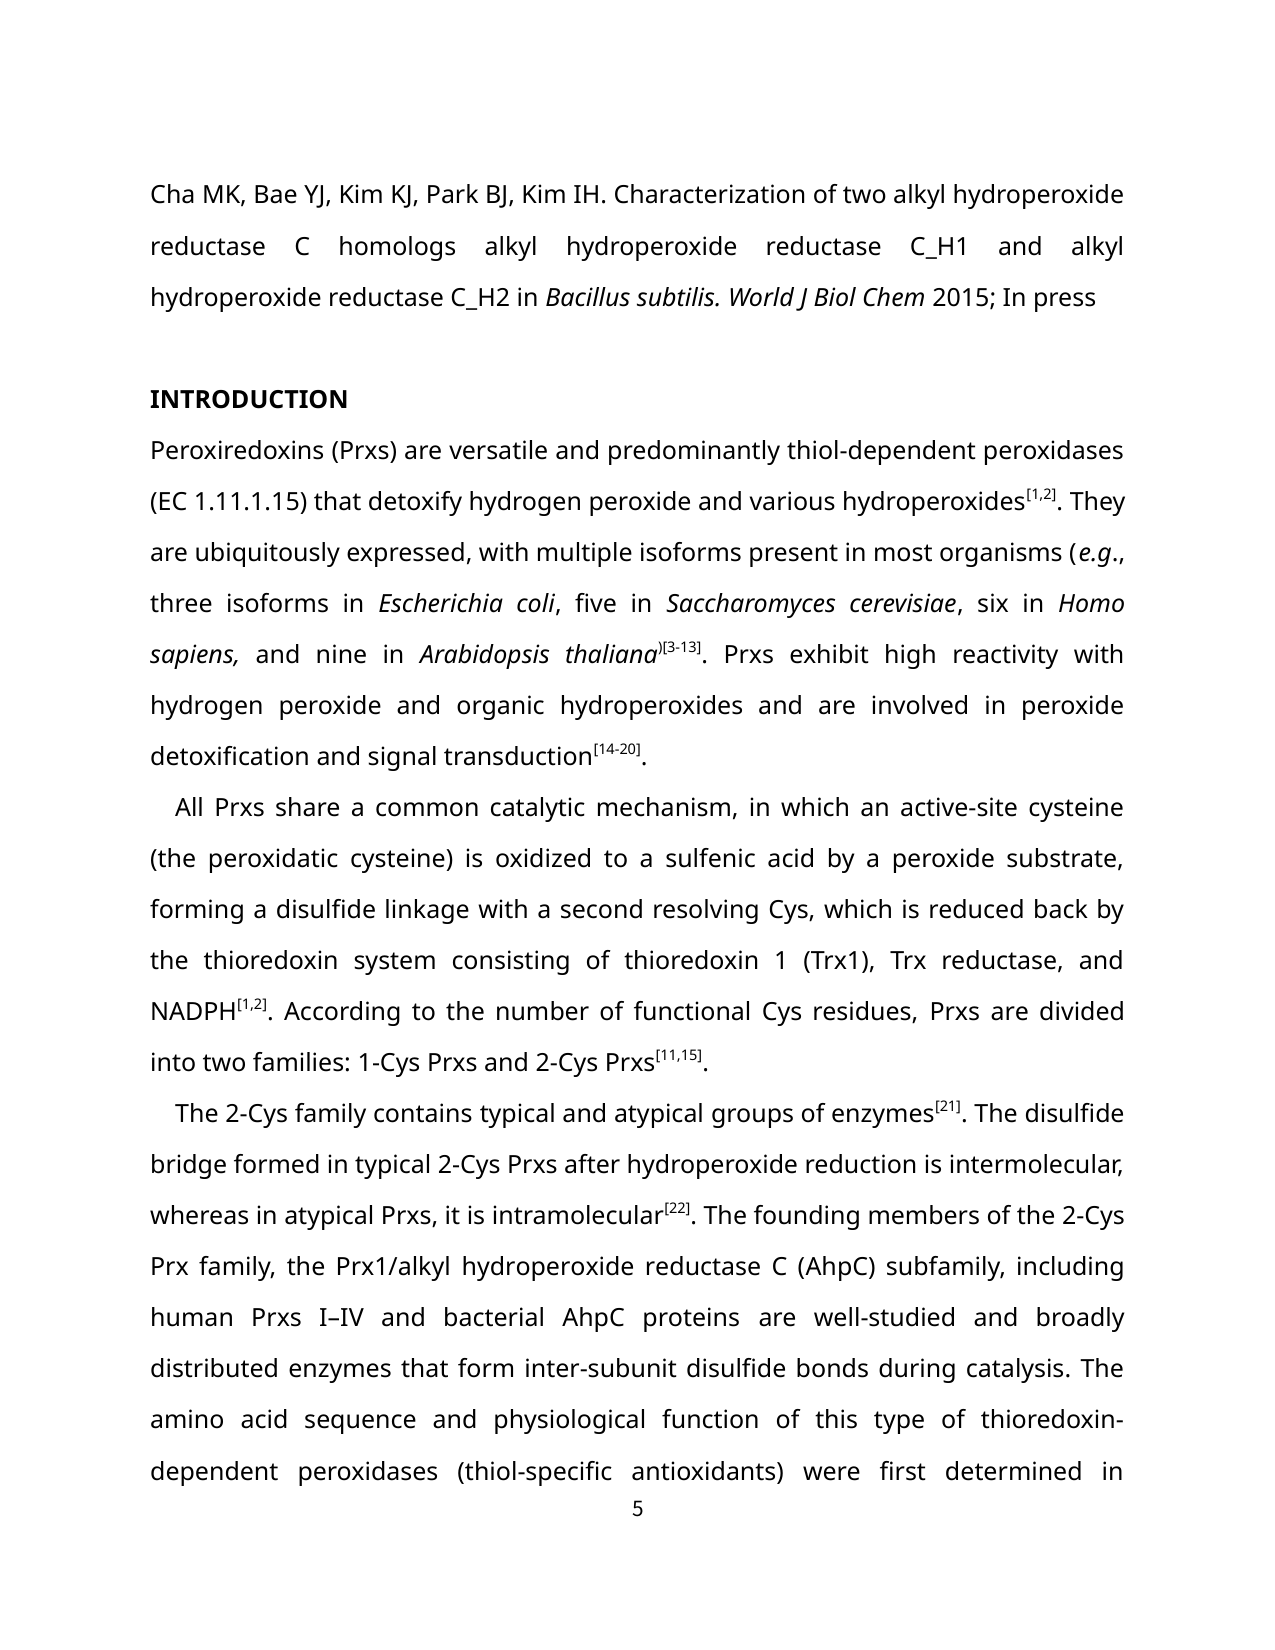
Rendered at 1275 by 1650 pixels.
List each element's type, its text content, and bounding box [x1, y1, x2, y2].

text Peroxiredoxins (Prxs) are versatile and predominantly thiol-dependent peroxidases (EC 1.11.1.15) that detoxify hydrogen peroxide and various hydroperoxides[1,2]. They are ubiquitously expressed, with multiple isoforms present in most organisms (e.g., three isoforms in Escherichia coli, five in Saccharomyces cerevisiae, six in Homo sapiens, and nine in Arabidopsis thaliana)[3-13]. Prxs exhibit high reactivity with hydrogen peroxide and organic hydroperoxides and are involved in peroxide detoxification and signal transduction[14-20]. [150, 432, 1125, 773]
text INTRODUCTION [150, 381, 1125, 415]
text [150, 1096, 1125, 1487]
text All Prxs share a common catalytic mechanism, in which an active-site cysteine (the peroxidatic cysteine) is oxidized to a sulfenic acid by a peroxide substrate, forming a disulfide linkage with a second resolving Cys, which is reduced back by the thioredoxin system consisting of thioredoxin 1 (Trx1), Trx reductase, and NADPH[1,2]. According to the number of functional Cys residues, Prxs are divided into two families: 1-Cys Prxs and 2-Cys Prxs[11,15]. [150, 790, 1125, 1079]
text Cha MK, Bae YJ, Kim KJ, Park BJ, Kim IH. Characterization of two alkyl hydroperoxide reductase C homologs alkyl hydroperoxide reductase C_H1 and alkyl hydroperoxide reductase C_H2 in Bacillus subtilis. World J Biol Chem 2015; In press [150, 177, 1125, 313]
